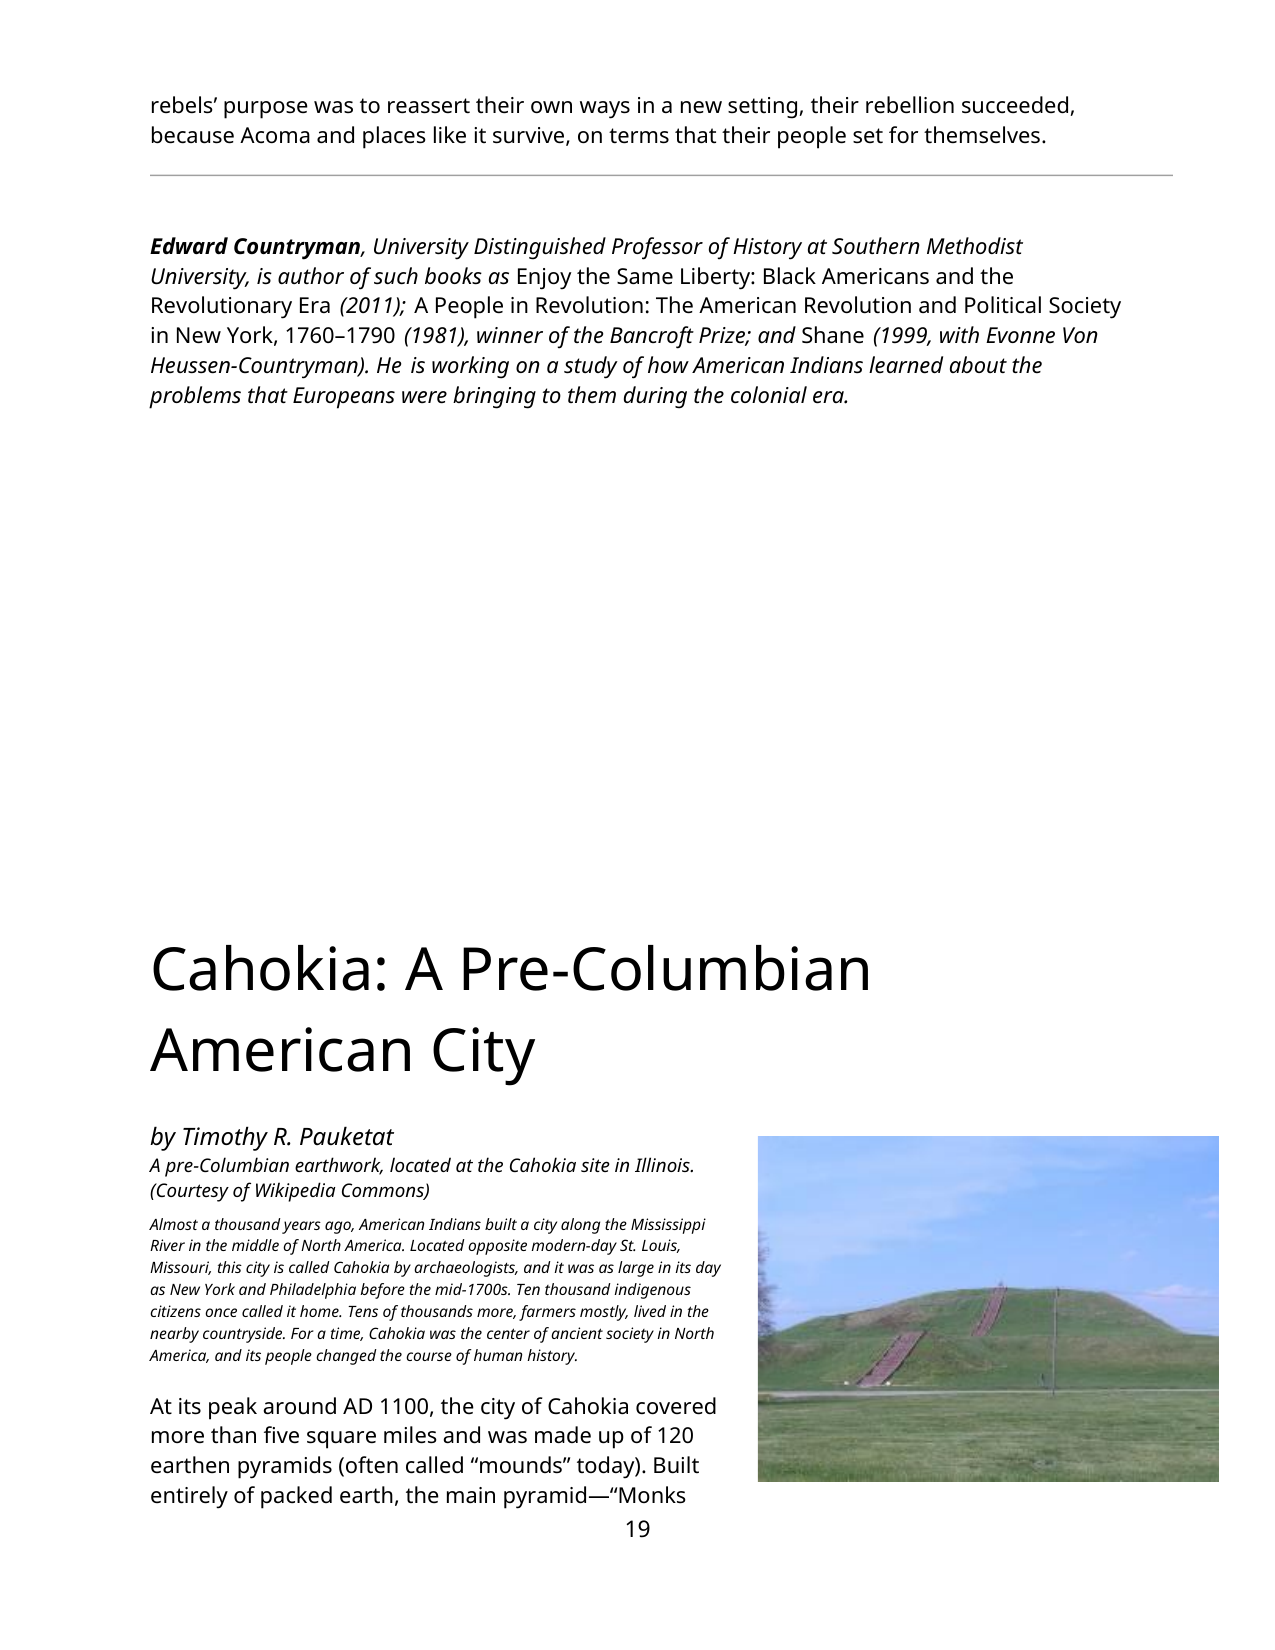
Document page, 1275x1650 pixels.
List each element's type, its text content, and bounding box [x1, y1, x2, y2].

text A pre-Columbian earthwork, located at the Cahokia site in Illinois. (Courtesy of Wikipedia Commons) [150, 1152, 757, 1203]
text by Timothy R. Pauketat [150, 1119, 1125, 1152]
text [150, 1391, 1125, 1510]
text Almost a thousand years ago, American Indians built a city along the Mississippi River in the middle of North America. Located opposite modern-day St. Louis, Missouri, this city is called Cahokia by archaeologists, and it was as large in its day as New York and Philadelphia before the mid-1700s. Ten thousand indigenous citizens once called it home. Tens of thousands more, farmers mostly, lived in the nearby countryside. For a time, Cahokia was the center of ancient society in North America, and its people changed the course of human history. [150, 1213, 757, 1366]
text Edward Countryman, University Distinguished Professor of History at Southern Methodist University, is author of such books as Enjoy the Same Liberty: Black Americans and the Revolutionary Era (2011); A People in Revolution: The American Revolution and Political Society in New York, 1760–1790 (1981), winner of the Bancroft Prize; and Shane (1999, with Evonne Von Heussen-Countryman). He is working on a study of how American Indians learned about the problems that Europeans were bringing to them during the colonial era. [150, 231, 1125, 409]
picture [757, 1136, 1219, 1482]
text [150, 90, 1125, 149]
text Cahokia: A Pre-Columbian American City [150, 927, 1125, 1088]
